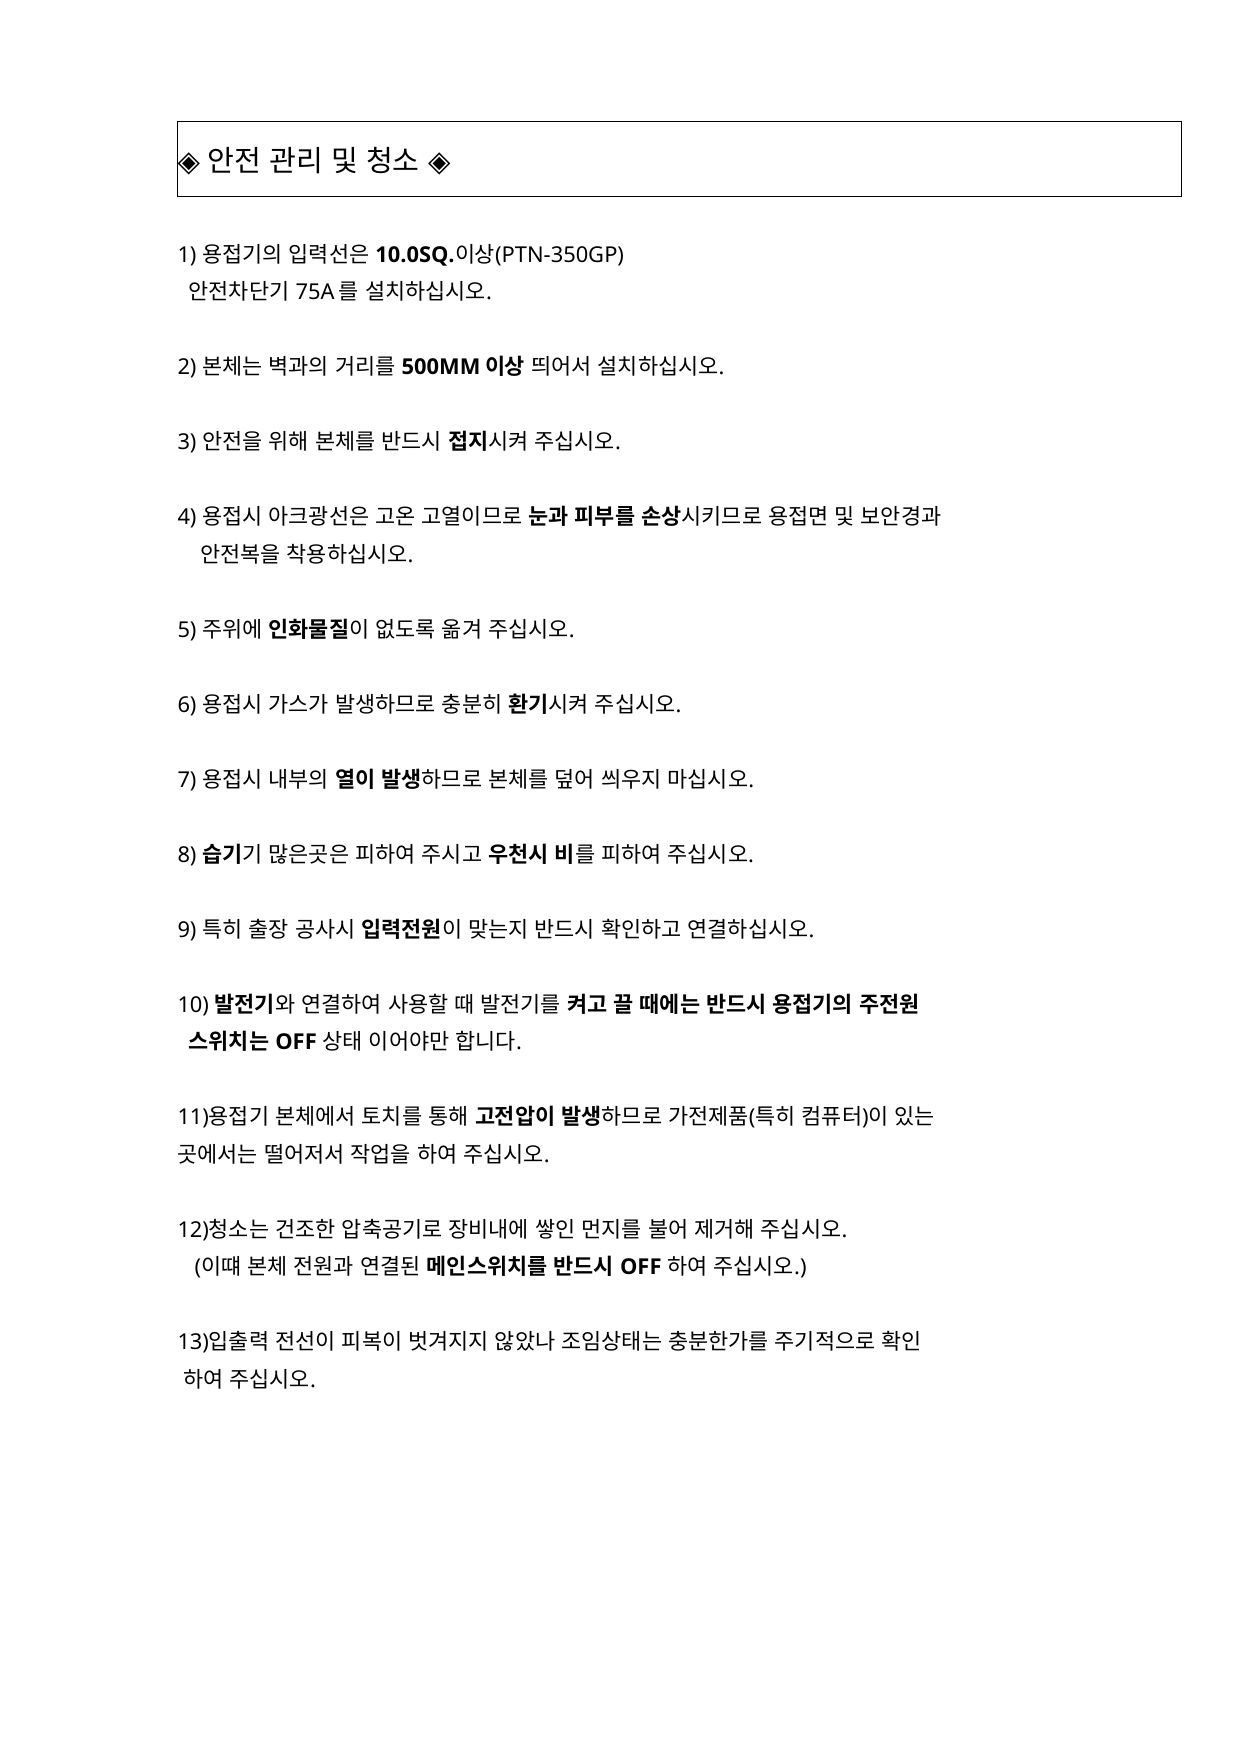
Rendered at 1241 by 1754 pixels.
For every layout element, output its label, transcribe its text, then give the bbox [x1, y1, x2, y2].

text 스위치는 OFF 상태 이어야만 합니다. [177, 1022, 1063, 1059]
text 1) 용접기의 입력선은 10.0SQ.이상(PTN-350GP) [177, 234, 1063, 272]
text 8) 습기기 많은곳은 피하여 주시고 우천시 비를 피하여 주십시오. [177, 834, 1063, 872]
text 안전차단기 75A를 설치하십시오. [177, 272, 1063, 309]
text 5) 주위에 인화물질이 없도록 옮겨 주십시오. [177, 609, 1063, 647]
text 7) 용접시 내부의 열이 발생하므로 본체를 덮어 씌우지 마십시오. [177, 759, 1063, 797]
text 10) 발전기와 연결하여 사용할 때 발전기를 켜고 끌 때에는 반드시 용접기의 주전원 [177, 984, 1063, 1022]
text 13)입출력 전선이 피복이 벗겨지지 않았나 조임상태는 충분한가를 주기적으로 확인 [177, 1322, 1063, 1359]
text 2) 본체는 벽과의 거리를 500MM이상 띄어서 설치하십시오. [177, 347, 1063, 384]
text 3) 안전을 위해 본체를 반드시 접지시켜 주십시오. [177, 422, 1063, 459]
text 11)용접기 본체에서 토치를 통해 고전압이 발생하므로 가전제품(특히 컴퓨터)이 있는 곳에서는 떨어저서 작업을 하여 주십시오. [177, 1097, 1063, 1172]
text 9) 특히 출장 공사시 입력전원이 맞는지 반드시 확인하고 연결하십시오. [177, 909, 1063, 947]
text 안전복을 착용하십시오. [177, 534, 1063, 572]
text 4) 용접시 아크광선은 고온 고열이므로 눈과 피부를 손상시키므로 용접면 및 보안경과 [177, 497, 1063, 534]
text 12)청소는 건조한 압축공기로 장비내에 쌓인 먼지를 불어 제거해 주십시오. [177, 1209, 1063, 1247]
text (이떄 본체 전원과 연결된 메인스위치를 반드시 OFF 하여 주십시오.) [177, 1247, 1063, 1284]
text 하여 주십시오. [177, 1359, 1063, 1397]
table_header ◈ 안전 관리 및 청소 ◈ [178, 122, 1181, 196]
text 6) 용접시 가스가 발생하므로 충분히 환기시켜 주십시오. [177, 684, 1063, 722]
